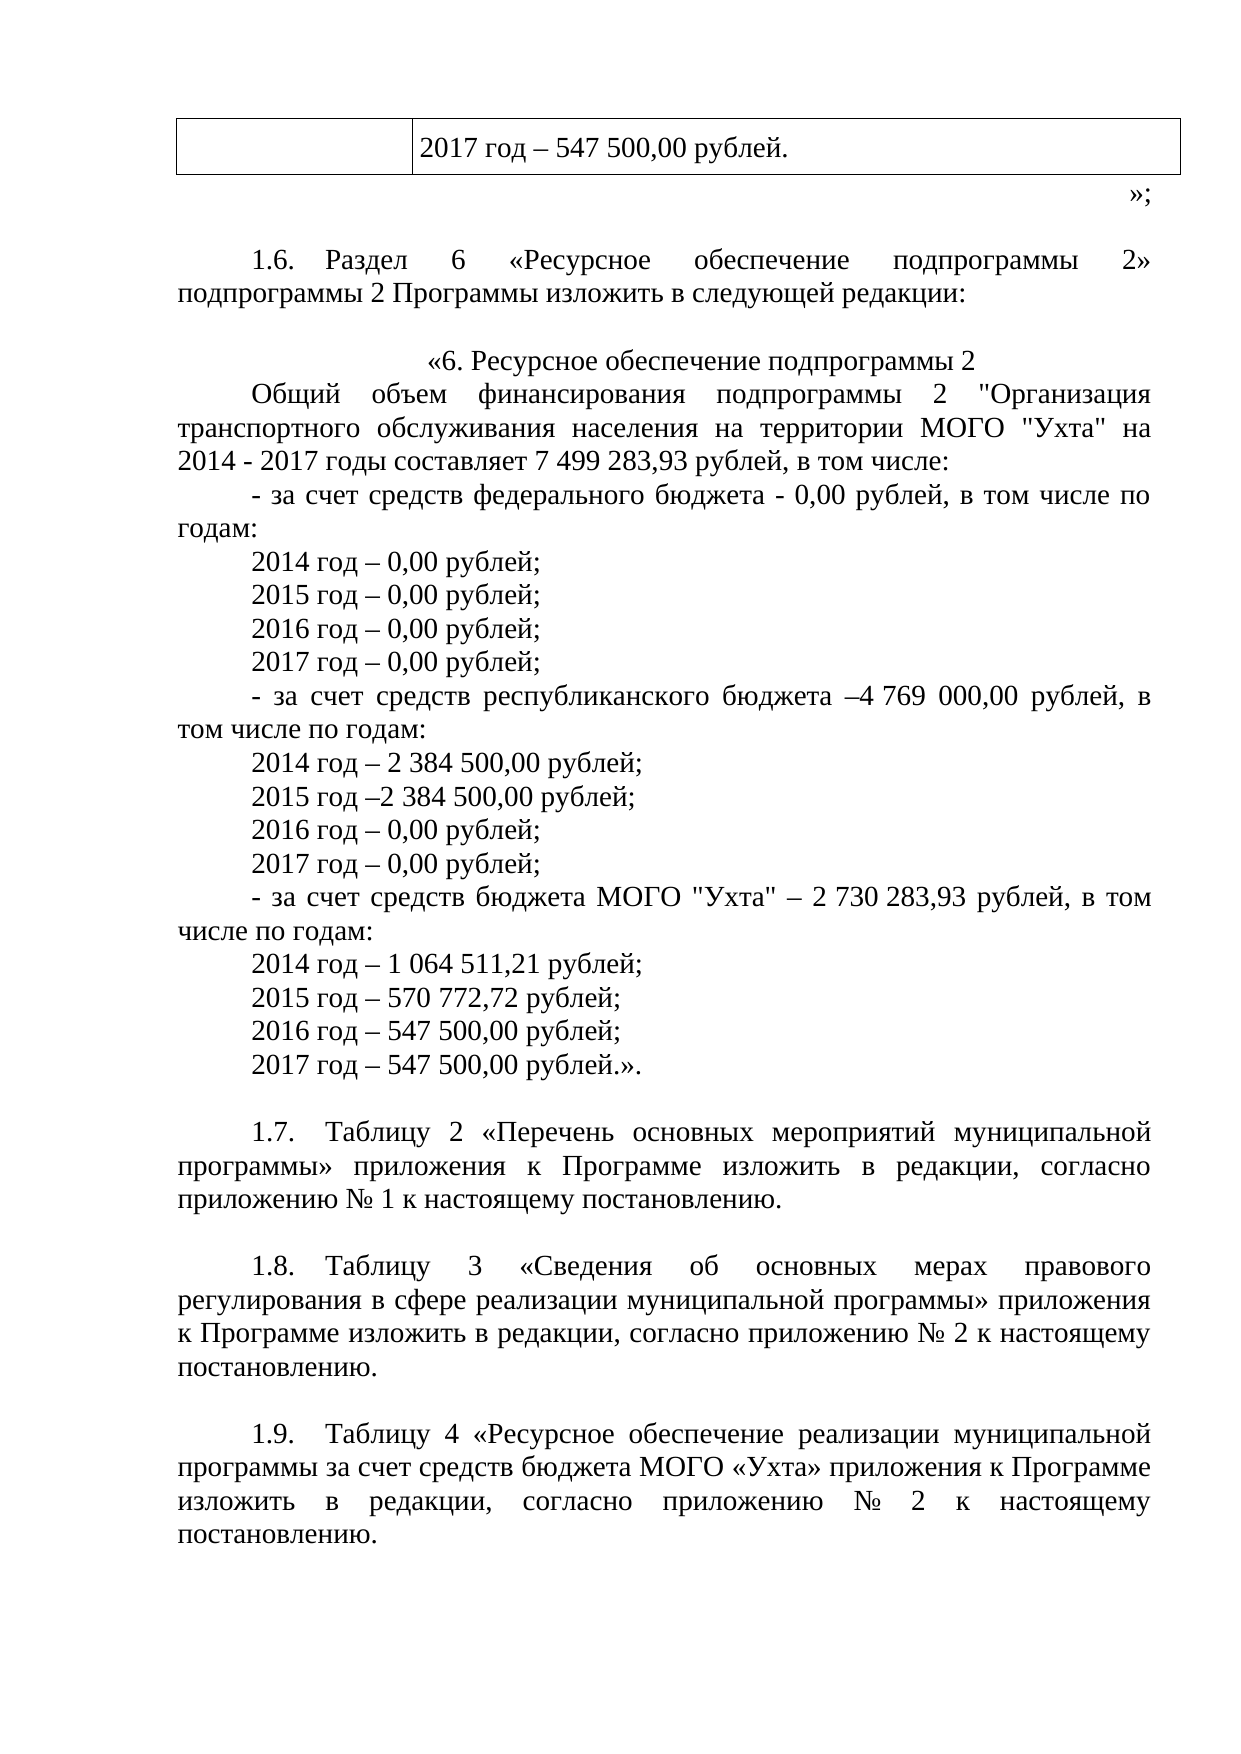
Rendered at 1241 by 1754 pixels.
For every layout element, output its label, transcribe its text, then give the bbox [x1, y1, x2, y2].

text - за счет средств федерального бюджета - 0,00 рублей, в том числе по годам: [177, 477, 1152, 544]
text - за счет средств бюджета МОГО "Ухта" – 2 730 283,93 рублей, в том числе по годам: [177, 879, 1152, 946]
text 2017 год – 0,00 рублей; [177, 644, 1152, 678]
text »; [177, 175, 1152, 208]
text 2014 год – 2 384 500,00 рублей; [177, 745, 1152, 779]
text 2015 год –2 384 500,00 рублей; [177, 779, 1152, 812]
text 2014 год – 0,00 рублей; [177, 544, 1152, 577]
text - за счет средств республиканского бюджета –4 769 000,00 рублей, в том числе по годам: [177, 678, 1152, 745]
text «6. Ресурсное обеспечение подпрограммы 2 [177, 343, 1152, 376]
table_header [413, 119, 1180, 174]
text 2017 год – 547 500,00 рублей.». [177, 1047, 1152, 1081]
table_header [177, 119, 412, 174]
text Общий объем финансирования подпрограммы 2 "Организация транспортного обслуживания населения на территории МОГО "Ухта" на 2014 - 2017 годы составляет 7 499 283,93 рублей, в том числе: [177, 376, 1152, 477]
list Таблицу 2 «Перечень основных мероприятий муниципальной программы» приложения к Программе изложить в редакции, согласно приложению № 1 к настоящему постановлению. [177, 1114, 1152, 1215]
text 2016 год – 0,00 рублей; [177, 812, 1152, 846]
text 2017 год – 0,00 рублей; [177, 846, 1152, 879]
text 2016 год – 547 500,00 рублей; [177, 1013, 1152, 1047]
text 2015 год – 570 772,72 рублей; [177, 980, 1152, 1013]
text 2014 год – 1 064 511,21 рублей; [177, 946, 1152, 980]
list Таблицу 4 «Ресурсное обеспечение реализации муниципальной программы за счет средств бюджета МОГО «Ухта» приложения к Программе изложить в редакции, согласно приложению № 2 к настоящему постановлению. [177, 1416, 1152, 1550]
list Раздел 6 «Ресурсное обеспечение подпрограммы 2» подпрограммы 2 Программы изложить в следующей редакции: [177, 242, 1152, 309]
text 2015 год – 0,00 рублей; [177, 577, 1152, 611]
list Таблицу 3 «Сведения об основных мерах правового регулирования в сфере реализации муниципальной программы» приложения к Программе изложить в редакции, согласно приложению № 2 к настоящему постановлению. [177, 1248, 1152, 1382]
text 2016 год – 0,00 рублей; [177, 611, 1152, 644]
